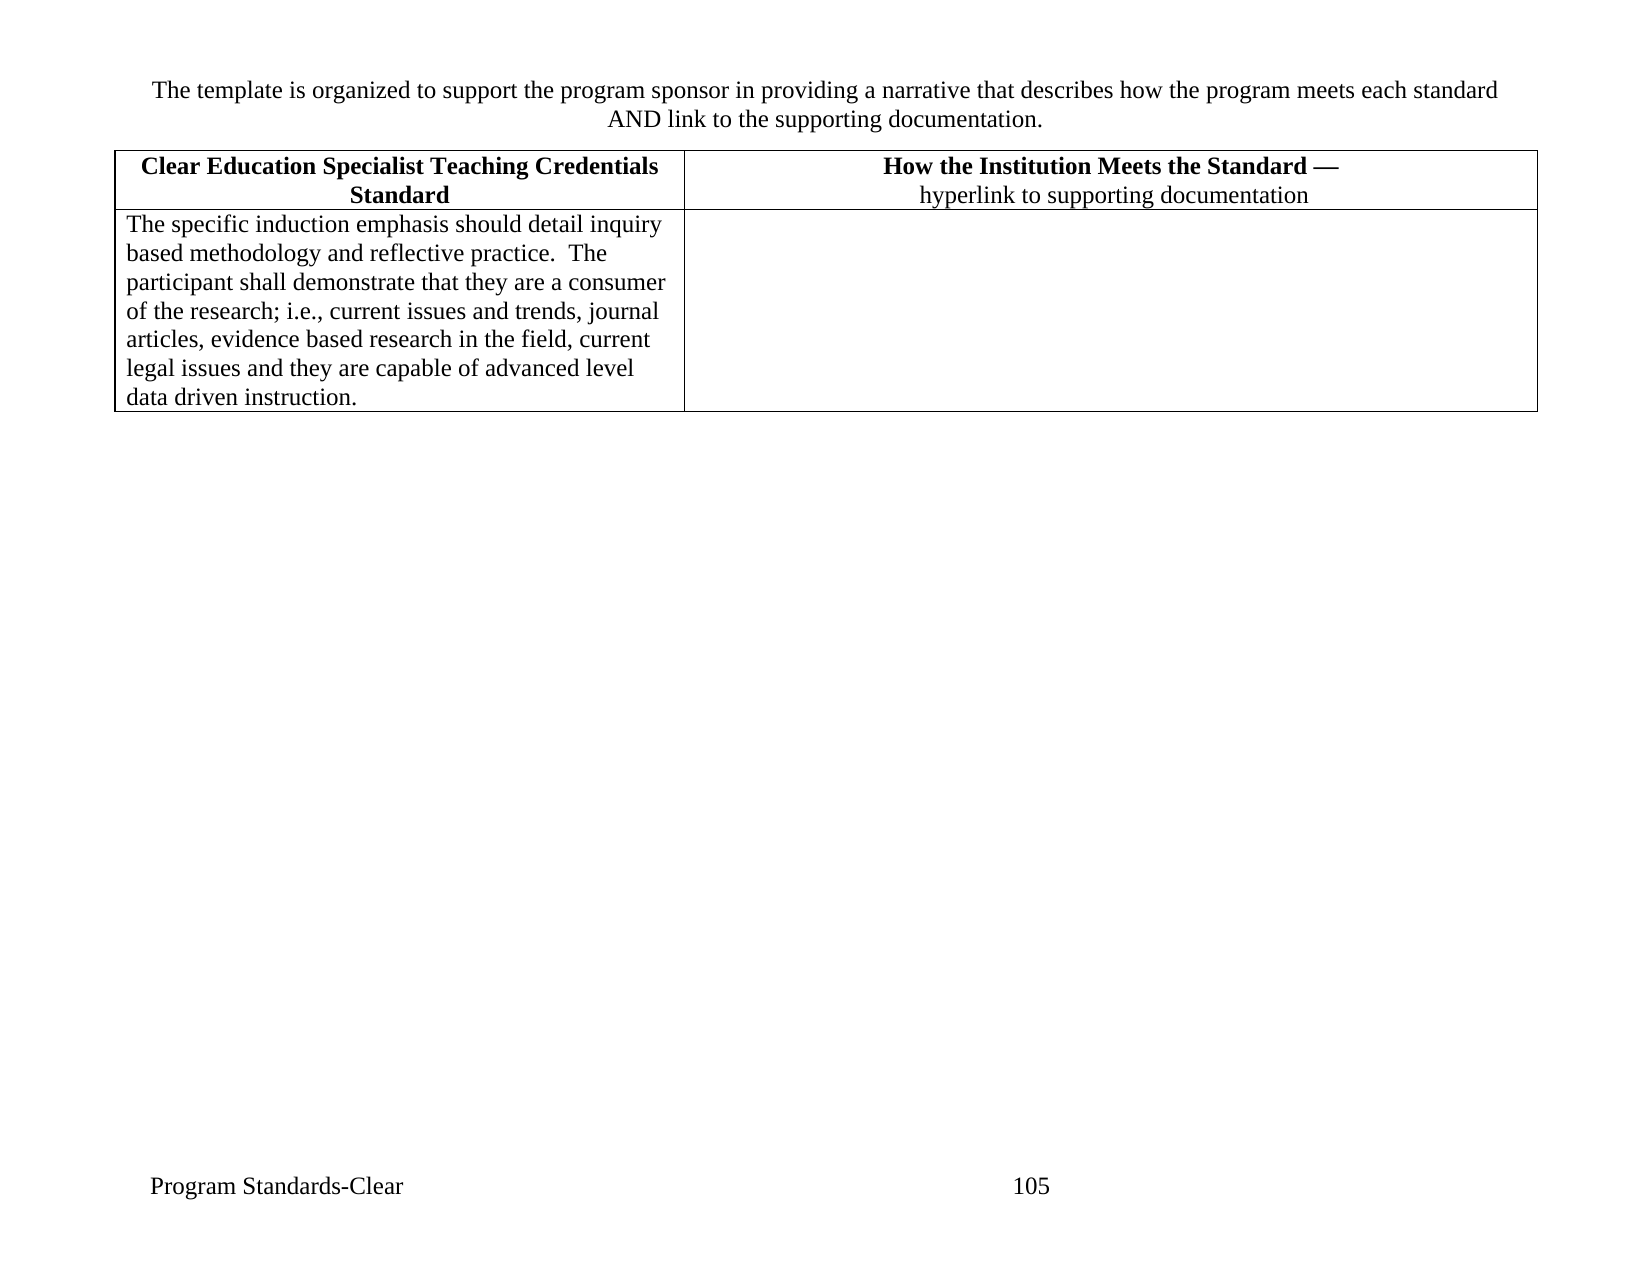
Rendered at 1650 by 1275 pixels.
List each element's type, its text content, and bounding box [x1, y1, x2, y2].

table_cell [116, 210, 684, 411]
table_header How the Institution Meets the Standard — hyperlink to supporting documentation [685, 151, 1537, 208]
table_header Clear Education Specialist Teaching Credentials Standard [116, 151, 684, 208]
table_cell [685, 210, 1537, 411]
